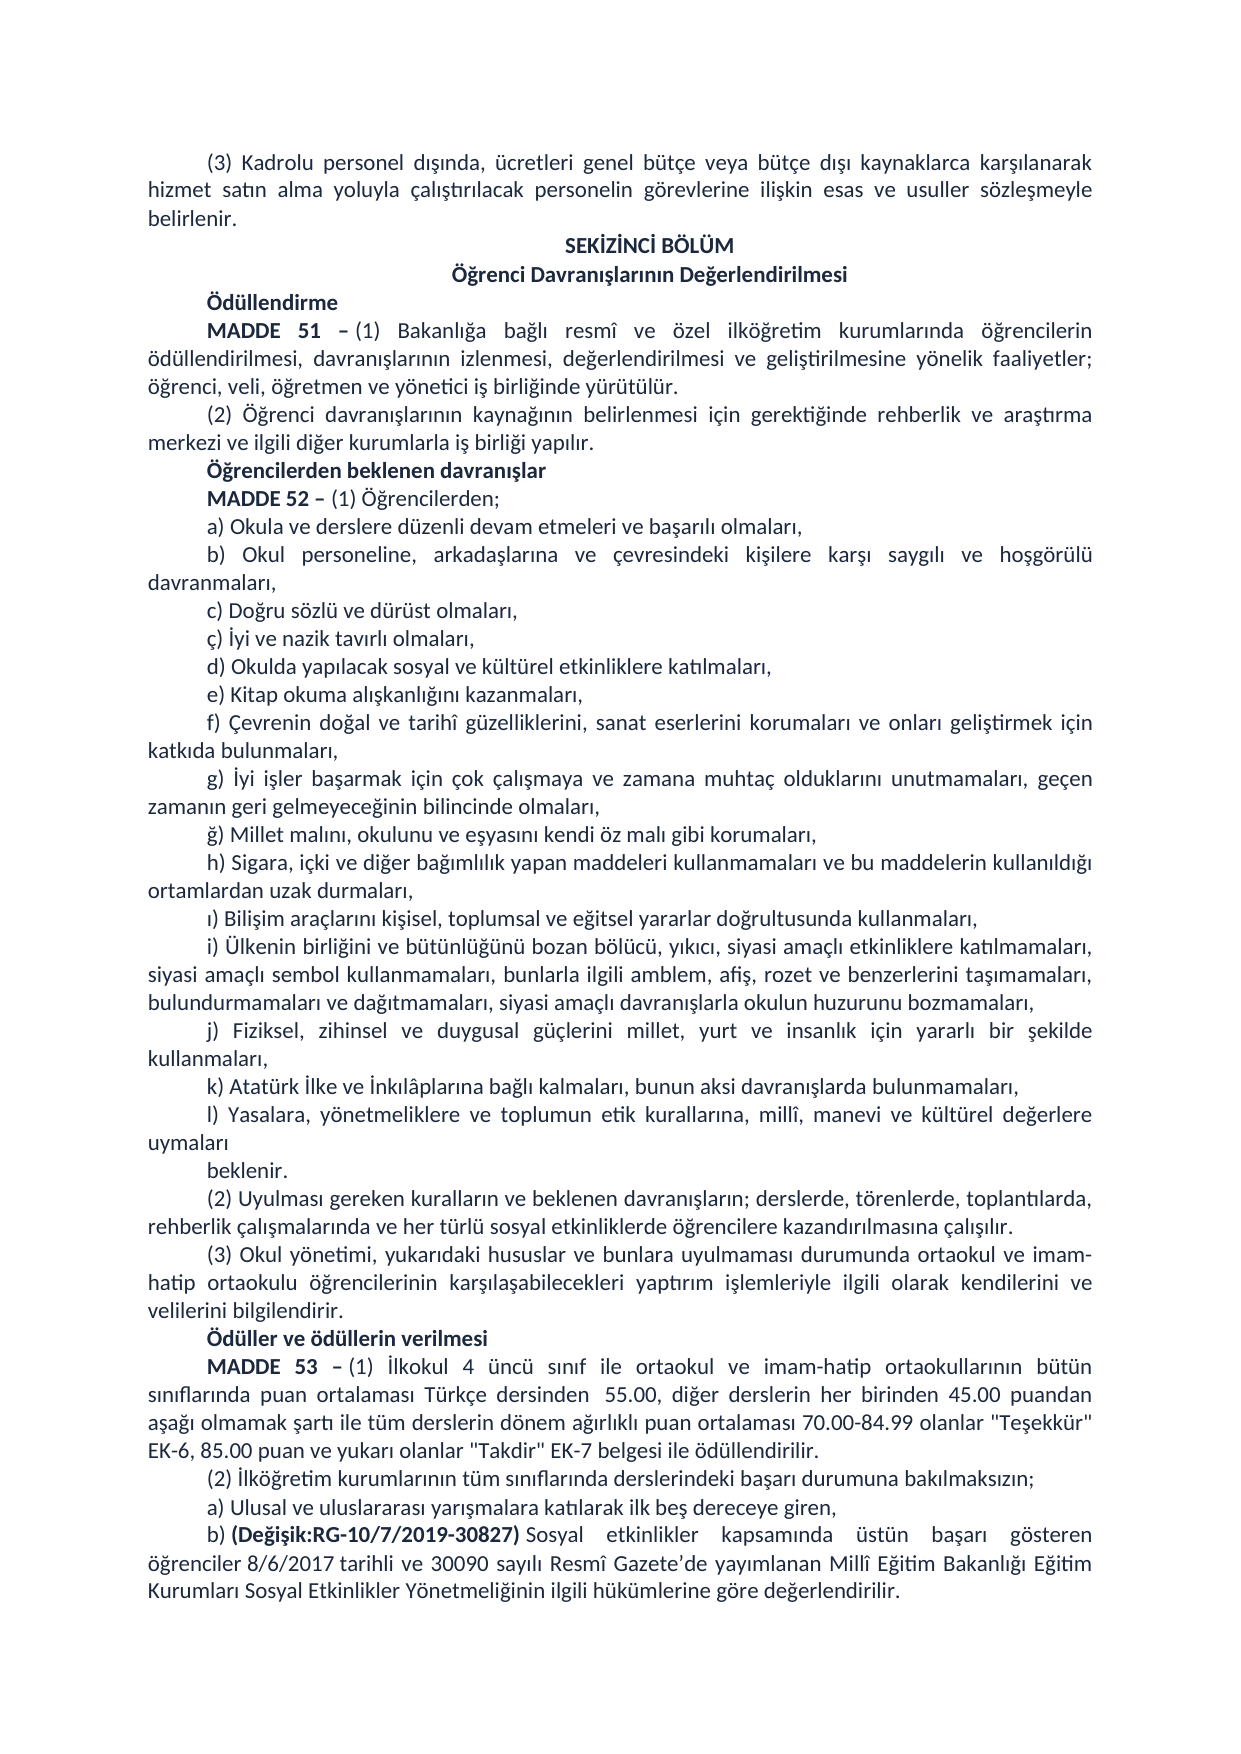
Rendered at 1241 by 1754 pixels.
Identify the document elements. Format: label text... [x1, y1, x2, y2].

text i) Ülkenin birliğini ve bütünlüğünü bozan bölücü, yıkıcı, siyasi amaçlı etkinliklere katılmamaları, siyasi amaçlı sembol kullanmamaları, bunlarla ilgili amblem, afiş, rozet ve benzerlerini taşımamaları, bulundurmamaları ve dağıtmamaları, siyasi amaçlı davranışlarla okulun huzurunu bozmamaları, [148, 932, 1093, 1016]
text a) Ulusal ve uluslararası yarışmalara katılarak ilk beş dereceye giren, [148, 1493, 1093, 1521]
text a) Okula ve derslere düzenli devam etmeleri ve başarılı olmaları, [148, 512, 1093, 540]
text Ödüller ve ödüllerin verilmesi [148, 1324, 1093, 1352]
text (2) İlköğretim kurumlarının tüm sınıflarında derslerindeki başarı durumuna bakılmaksızın; [148, 1464, 1093, 1493]
text e) Kitap okuma alışkanlığını kazanmaları, [148, 680, 1093, 708]
text MADDE 53 – (1) İlkokul 4 üncü sınıf ile ortaokul ve imam-hatip ortaokullarının bütün sınıflarında puan ortalaması Türkçe dersinden 55.00, diğer derslerin her birinden 45.00 puandan aşağı olmamak şartı ile tüm derslerin dönem ağırlıklı puan ortalaması 70.00-84.99 olanlar "Teşekkür" EK-6, 85.00 puan ve yukarı olanlar "Takdir" EK-7 belgesi ile ödüllendirilir. [148, 1352, 1093, 1464]
text b) (Değişik:RG-10/7/2019-30827) Sosyal etkinlikler kapsamında üstün başarı gösteren öğrenciler 8/6/2017 tarihli ve 30090 sayılı Resmî Gazete’de yayımlanan Millî Eğitim Bakanlığı Eğitim Kurumları Sosyal Etkinlikler Yönetmeliğinin ilgili hükümlerine göre değerlendirilir. [148, 1521, 1093, 1605]
text MADDE 51 – (1) Bakanlığa bağlı resmî ve özel ilköğretim kurumlarında öğrencilerin ödüllendirilmesi, davranışlarının izlenmesi, değerlendirilmesi ve geliştirilmesine yönelik faaliyetler; öğrenci, veli, öğretmen ve yönetici iş birliğinde yürütülür. [148, 316, 1093, 400]
text ç) İyi ve nazik tavırlı olmaları, [148, 624, 1093, 652]
text c) Doğru sözlü ve dürüst olmaları, [148, 596, 1093, 624]
text (2) Uyulması gereken kuralların ve beklenen davranışların; derslerde, törenlerde, toplantılarda, rehberlik çalışmalarında ve her türlü sosyal etkinliklerde öğrencilere kazandırılmasına çalışılır. [148, 1184, 1093, 1240]
text (3) Okul yönetimi, yukarıdaki hususlar ve bunlara uyulmaması durumunda ortaokul ve imam-hatip ortaokulu öğrencilerinin karşılaşabilecekleri yaptırım işlemleriyle ilgili olarak kendilerini ve velilerini bilgilendirir. [148, 1240, 1093, 1324]
text MADDE 52 – (1) Öğrencilerden; [148, 484, 1093, 512]
text ı) Bilişim araçlarını kişisel, toplumsal ve eğitsel yararlar doğrultusunda kullanmaları, [148, 904, 1093, 932]
text ğ) Millet malını, okulunu ve eşyasını kendi öz malı gibi korumaları, [148, 820, 1093, 848]
text (3) Kadrolu personel dışında, ücretleri genel bütçe veya bütçe dışı kaynaklarca karşılanarak hizmet satın alma yoluyla çalıştırılacak personelin görevlerine ilişkin esas ve usuller sözleşmeyle belirlenir. [148, 148, 1093, 232]
text l) Yasalara, yönetmeliklere ve toplumun etik kurallarına, millî, manevi ve kültürel değerlere uymaları [148, 1100, 1093, 1156]
text b) Okul personeline, arkadaşlarına ve çevresindeki kişilere karşı saygılı ve hoşgörülü davranmaları, [148, 540, 1093, 596]
text Öğrencilerden beklenen davranışlar [148, 456, 1093, 484]
text Ödüllendirme [148, 288, 1093, 316]
text k) Atatürk İlke ve İnkılâplarına bağlı kalmaları, bunun aksi davranışlarda bulunmamaları, [148, 1072, 1093, 1100]
text (2) Öğrenci davranışlarının kaynağının belirlenmesi için gerektiğinde rehberlik ve araştırma merkezi ve ilgili diğer kurumlarla iş birliği yapılır. [148, 400, 1093, 456]
text SEKİZİNCİ BÖLÜM [148, 232, 1093, 260]
text Öğrenci Davranışlarının Değerlendirilmesi [148, 260, 1093, 288]
text g) İyi işler başarmak için çok çalışmaya ve zamana muhtaç olduklarını unutmamaları, geçen zamanın geri gelmeyeceğinin bilincinde olmaları, [148, 764, 1093, 820]
text f) Çevrenin doğal ve tarihî güzelliklerini, sanat eserlerini korumaları ve onları geliştirmek için katkıda bulunmaları, [148, 708, 1093, 764]
text j) Fiziksel, zihinsel ve duygusal güçlerini millet, yurt ve insanlık için yararlı bir şekilde kullanmaları, [148, 1016, 1093, 1072]
text d) Okulda yapılacak sosyal ve kültürel etkinliklere katılmaları, [148, 652, 1093, 680]
text h) Sigara, içki ve diğer bağımlılık yapan maddeleri kullanmamaları ve bu maddelerin kullanıldığı ortamlardan uzak durmaları, [148, 848, 1093, 904]
text beklenir. [148, 1156, 1093, 1184]
